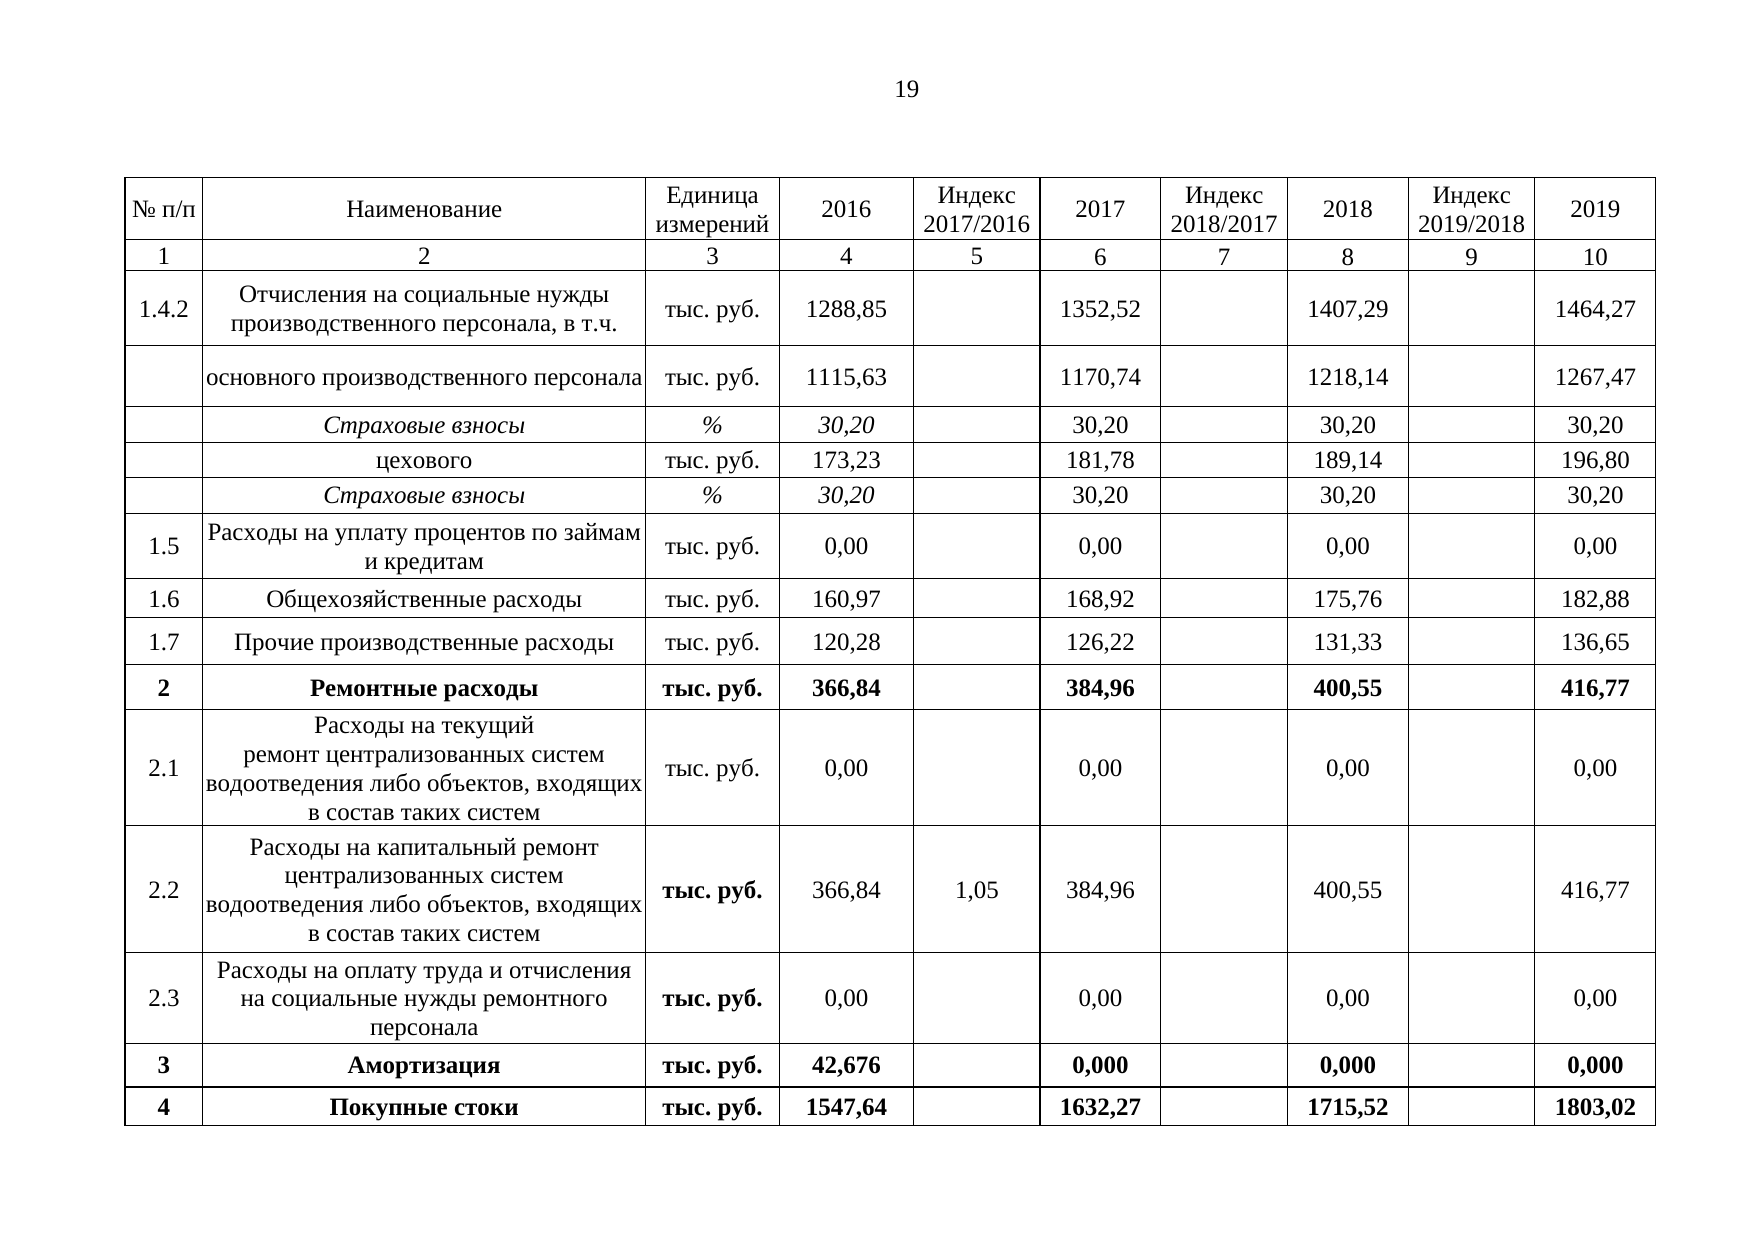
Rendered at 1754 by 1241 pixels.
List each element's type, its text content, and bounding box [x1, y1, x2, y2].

table_cell 1288,85 [780, 271, 913, 345]
table_cell 42,676 [780, 1044, 913, 1086]
table_cell 1715,52 [1288, 1088, 1408, 1125]
table_cell [914, 953, 1039, 1043]
table_cell [126, 443, 202, 477]
table_cell тыс. руб. [646, 346, 779, 406]
table_cell основного производственного персонала [203, 346, 645, 406]
table_header 2018 [1288, 178, 1408, 239]
table_cell 0,00 [1535, 514, 1655, 578]
table_cell Расходы на оплату труда и отчисления на социальные нужды ремонтного персонала [203, 953, 645, 1043]
table_cell 3 [646, 240, 779, 270]
table_cell [1161, 579, 1287, 617]
table_cell Прочие производственные расходы [203, 618, 645, 664]
table_cell 0,00 [1288, 514, 1408, 578]
table_cell тыс. руб. [646, 665, 779, 709]
table_header Наименование [203, 178, 645, 239]
table_cell 416,77 [1535, 826, 1655, 952]
table_cell [1161, 953, 1287, 1043]
table_cell [1161, 478, 1287, 512]
table_cell 0,00 [780, 514, 913, 578]
table_cell 1170,74 [1041, 346, 1160, 406]
table_cell тыс. руб. [646, 1044, 779, 1086]
table_cell 1464,27 [1535, 271, 1655, 345]
table_header 2016 [780, 178, 913, 239]
table_cell Покупные стоки [203, 1088, 645, 1125]
table_cell 181,78 [1041, 443, 1160, 477]
table_cell [126, 407, 202, 442]
table_cell 30,20 [1535, 407, 1655, 442]
table_cell % [646, 478, 779, 512]
table_cell [1161, 271, 1287, 345]
table_cell 168,92 [1041, 579, 1160, 617]
table_header Индекс 2019/2018 [1409, 178, 1534, 239]
table_cell [1409, 826, 1534, 952]
table_cell 384,96 [1041, 826, 1160, 952]
table_cell 1.6 [126, 579, 202, 617]
table_cell [914, 579, 1039, 617]
table_cell 1.4.2 [126, 271, 202, 345]
table_cell [914, 478, 1039, 512]
table_cell [1409, 443, 1534, 477]
table_cell 0,000 [1288, 1044, 1408, 1086]
table_cell тыс. руб. [646, 826, 779, 952]
table_cell [1409, 514, 1534, 578]
table_cell 1803,02 [1535, 1088, 1655, 1125]
table_cell 8 [1288, 240, 1408, 270]
table_header № п/п [126, 178, 202, 239]
table_cell Амортизация [203, 1044, 645, 1086]
table_cell [1161, 1044, 1287, 1086]
table_cell 136,65 [1535, 618, 1655, 664]
table_cell 0,00 [1535, 953, 1655, 1043]
table_cell [1161, 710, 1287, 825]
table_cell тыс. руб. [646, 618, 779, 664]
table_cell [1409, 710, 1534, 825]
table_cell 2.3 [126, 953, 202, 1043]
table_cell тыс. руб. [646, 710, 779, 825]
table_cell 10 [1535, 240, 1655, 270]
table_cell 400,55 [1288, 665, 1408, 709]
table_cell [1161, 665, 1287, 709]
table_header 2019 [1535, 178, 1655, 239]
table_header 2017 [1041, 178, 1160, 239]
table_cell 0,00 [1535, 710, 1655, 825]
table_cell цехового [203, 443, 645, 477]
table_cell Общехозяйственные расходы [203, 579, 645, 617]
table_cell 120,28 [780, 618, 913, 664]
table_cell [1161, 826, 1287, 952]
table_cell 189,14 [1288, 443, 1408, 477]
table_cell 1.5 [126, 514, 202, 578]
table_cell 1,05 [914, 826, 1039, 952]
table_cell 175,76 [1288, 579, 1408, 617]
table_cell [914, 514, 1039, 578]
table_cell 173,23 [780, 443, 913, 477]
table_cell 0,000 [1041, 1044, 1160, 1086]
table_cell [126, 346, 202, 406]
table_cell 1352,52 [1041, 271, 1160, 345]
table_cell [1409, 1088, 1534, 1125]
table_cell [1409, 665, 1534, 709]
table_cell 3 [126, 1044, 202, 1086]
table_cell [1161, 346, 1287, 406]
table_cell [914, 618, 1039, 664]
table_cell Отчисления на социальные нужды производственного персонала, в т.ч. [203, 271, 645, 345]
table_cell [914, 407, 1039, 442]
table_cell 5 [914, 240, 1039, 270]
table_cell 4 [126, 1088, 202, 1125]
table_cell 1.7 [126, 618, 202, 664]
table_cell 0,00 [780, 710, 913, 825]
table_cell 1632,27 [1041, 1088, 1160, 1125]
table_cell 0,00 [780, 953, 913, 1043]
table_cell 30,20 [780, 407, 913, 442]
table_cell 0,000 [1535, 1044, 1655, 1086]
table_cell 30,20 [1041, 407, 1160, 442]
table_cell тыс. руб. [646, 271, 779, 345]
table_cell Расходы на капитальный ремонт централизованных систем водоотведения либо объектов, входящих в состав таких систем [203, 826, 645, 952]
table_cell 2.2 [126, 826, 202, 952]
table_cell тыс. руб. [646, 443, 779, 477]
table_cell 30,20 [1288, 407, 1408, 442]
table_cell [1161, 1088, 1287, 1125]
table_header Индекс 2018/2017 [1161, 178, 1287, 239]
table_cell [914, 271, 1039, 345]
table_cell 2 [126, 665, 202, 709]
table_cell 2.1 [126, 710, 202, 825]
table_cell тыс. руб. [646, 953, 779, 1043]
table_cell 1547,64 [780, 1088, 913, 1125]
table_cell 0,00 [1041, 514, 1160, 578]
table_cell [1409, 407, 1534, 442]
table_cell 1267,47 [1535, 346, 1655, 406]
table_cell [1161, 618, 1287, 664]
table_cell 1218,14 [1288, 346, 1408, 406]
table_cell 366,84 [780, 826, 913, 952]
table_cell 182,88 [1535, 579, 1655, 617]
table_header Единица измерений [646, 178, 779, 239]
table_cell 9 [1409, 240, 1534, 270]
table_cell тыс. руб. [646, 1088, 779, 1125]
table_cell 30,20 [1288, 478, 1408, 512]
table_cell [1409, 618, 1534, 664]
table_cell 1115,63 [780, 346, 913, 406]
table_cell 0,00 [1288, 710, 1408, 825]
table_header Индекс 2017/2016 [914, 178, 1039, 239]
table_cell 7 [1161, 240, 1287, 270]
table_cell [1409, 346, 1534, 406]
table_cell 2 [203, 240, 645, 270]
table_cell тыс. руб. [646, 579, 779, 617]
table_cell Страховые взносы [203, 407, 645, 442]
table_cell 0,00 [1041, 953, 1160, 1043]
table_cell Расходы на текущий ремонт централизованных систем водоотведения либо объектов, входящих в состав таких систем [203, 710, 645, 825]
table_cell 0,00 [1288, 953, 1408, 1043]
table_cell 400,55 [1288, 826, 1408, 952]
table_cell 196,80 [1535, 443, 1655, 477]
table_cell 30,20 [780, 478, 913, 512]
table_cell 366,84 [780, 665, 913, 709]
table_cell [1409, 478, 1534, 512]
table_cell [914, 665, 1039, 709]
table_cell 131,33 [1288, 618, 1408, 664]
table_cell % [646, 407, 779, 442]
table_cell 30,20 [1535, 478, 1655, 512]
table_cell 6 [1041, 240, 1160, 270]
table_cell 160,97 [780, 579, 913, 617]
table_cell [1409, 1044, 1534, 1086]
table_cell [1409, 579, 1534, 617]
table_cell [914, 710, 1039, 825]
table_cell Расходы на уплату процентов по займам и кредитам [203, 514, 645, 578]
table_cell 4 [780, 240, 913, 270]
table_cell 30,20 [1041, 478, 1160, 512]
table_cell [1161, 443, 1287, 477]
table_cell [1161, 407, 1287, 442]
table_cell 416,77 [1535, 665, 1655, 709]
table_cell [914, 443, 1039, 477]
table_cell [1161, 514, 1287, 578]
table_cell [914, 346, 1039, 406]
table_cell 0,00 [1041, 710, 1160, 825]
table_cell [1409, 271, 1534, 345]
table_cell 1 [126, 240, 202, 270]
table_cell Ремонтные расходы [203, 665, 645, 709]
table_cell Страховые взносы [203, 478, 645, 512]
table_cell [126, 478, 202, 512]
table_cell 126,22 [1041, 618, 1160, 664]
table_cell [1409, 953, 1534, 1043]
table_cell 384,96 [1041, 665, 1160, 709]
table_cell [914, 1044, 1039, 1086]
table_cell тыс. руб. [646, 514, 779, 578]
table_cell 1407,29 [1288, 271, 1408, 345]
table_cell [914, 1088, 1039, 1125]
